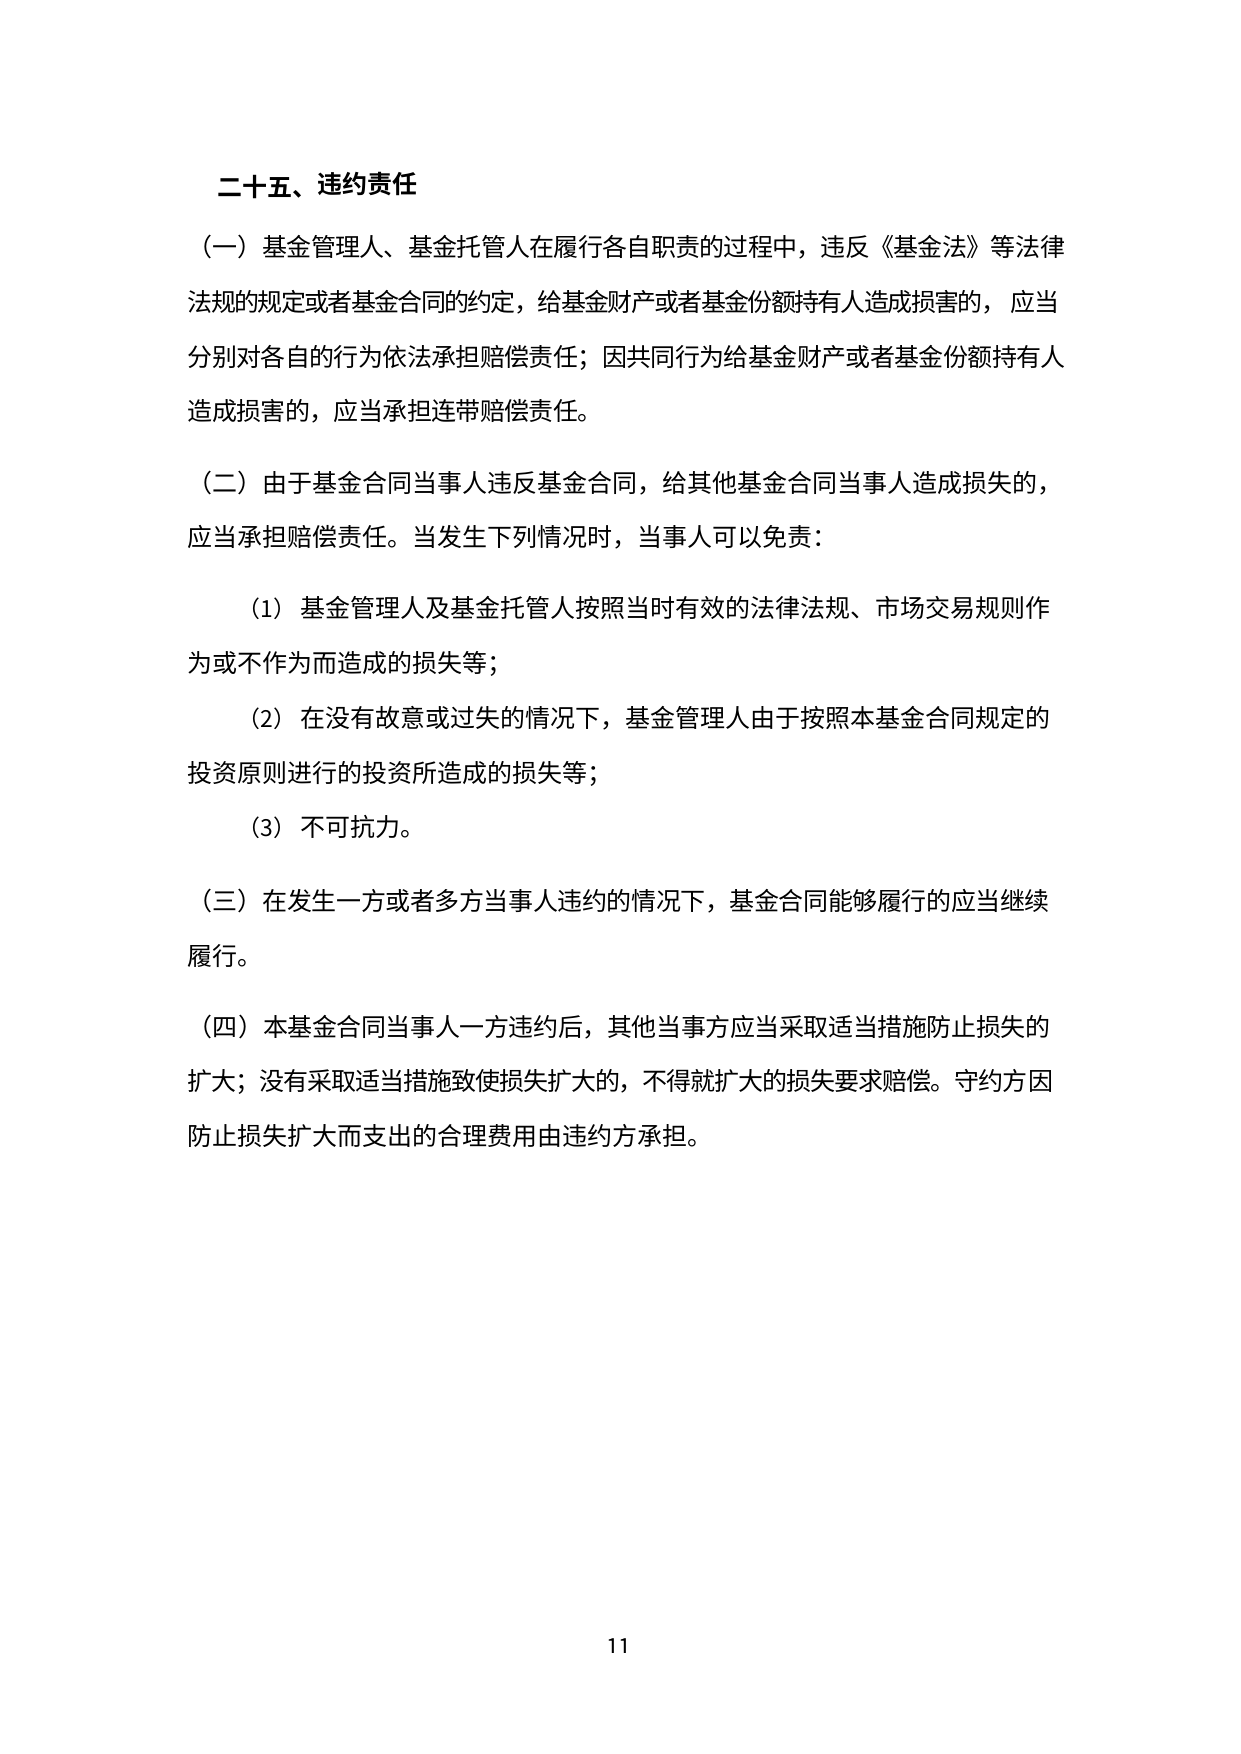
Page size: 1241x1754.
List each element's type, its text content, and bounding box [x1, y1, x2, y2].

list 不可抗力。 [237, 808, 1101, 844]
text （一）基金管理人、基金托管人在履行各自职责的过程中，违反《基金法》等法律法规的规定或者基金合同的约定，给基金财产或者基金份额持有人造成损害的， 应当分别对各自的行为依法承担赔偿责任；因共同行为给基金财产或者基金份额持有人造成损害的，应当承担连带赔偿责任。 [187, 228, 1075, 428]
list 基金管理人及基金托管人按照当时有效的法律法规、市场交易规则作为或不作为而造成的损失等； [187, 589, 1053, 680]
text （四）本基金合同当事人一方违约后，其他当事方应当采取适当措施防止损失的扩大；没有采取适当措施致使损失扩大的，不得就扩大的损失要求赔偿。守约方因防止损失扩大而支出的合理费用由违约方承担。 [187, 1007, 1053, 1153]
text （三）在发生一方或者多方当事人违约的情况下，基金合同能够履行的应当继续履行。 [187, 881, 1053, 972]
subtitle 二十五、违约责任 [217, 165, 1101, 204]
text （二）由于基金合同当事人违反基金合同，给其他基金合同当事人造成损失的， 应当承担赔偿责任。当发生下列情况时，当事人可以免责： [187, 463, 1078, 554]
list 在没有故意或过失的情况下，基金管理人由于按照本基金合同规定的投资原则进行的投资所造成的损失等； [187, 698, 1053, 789]
